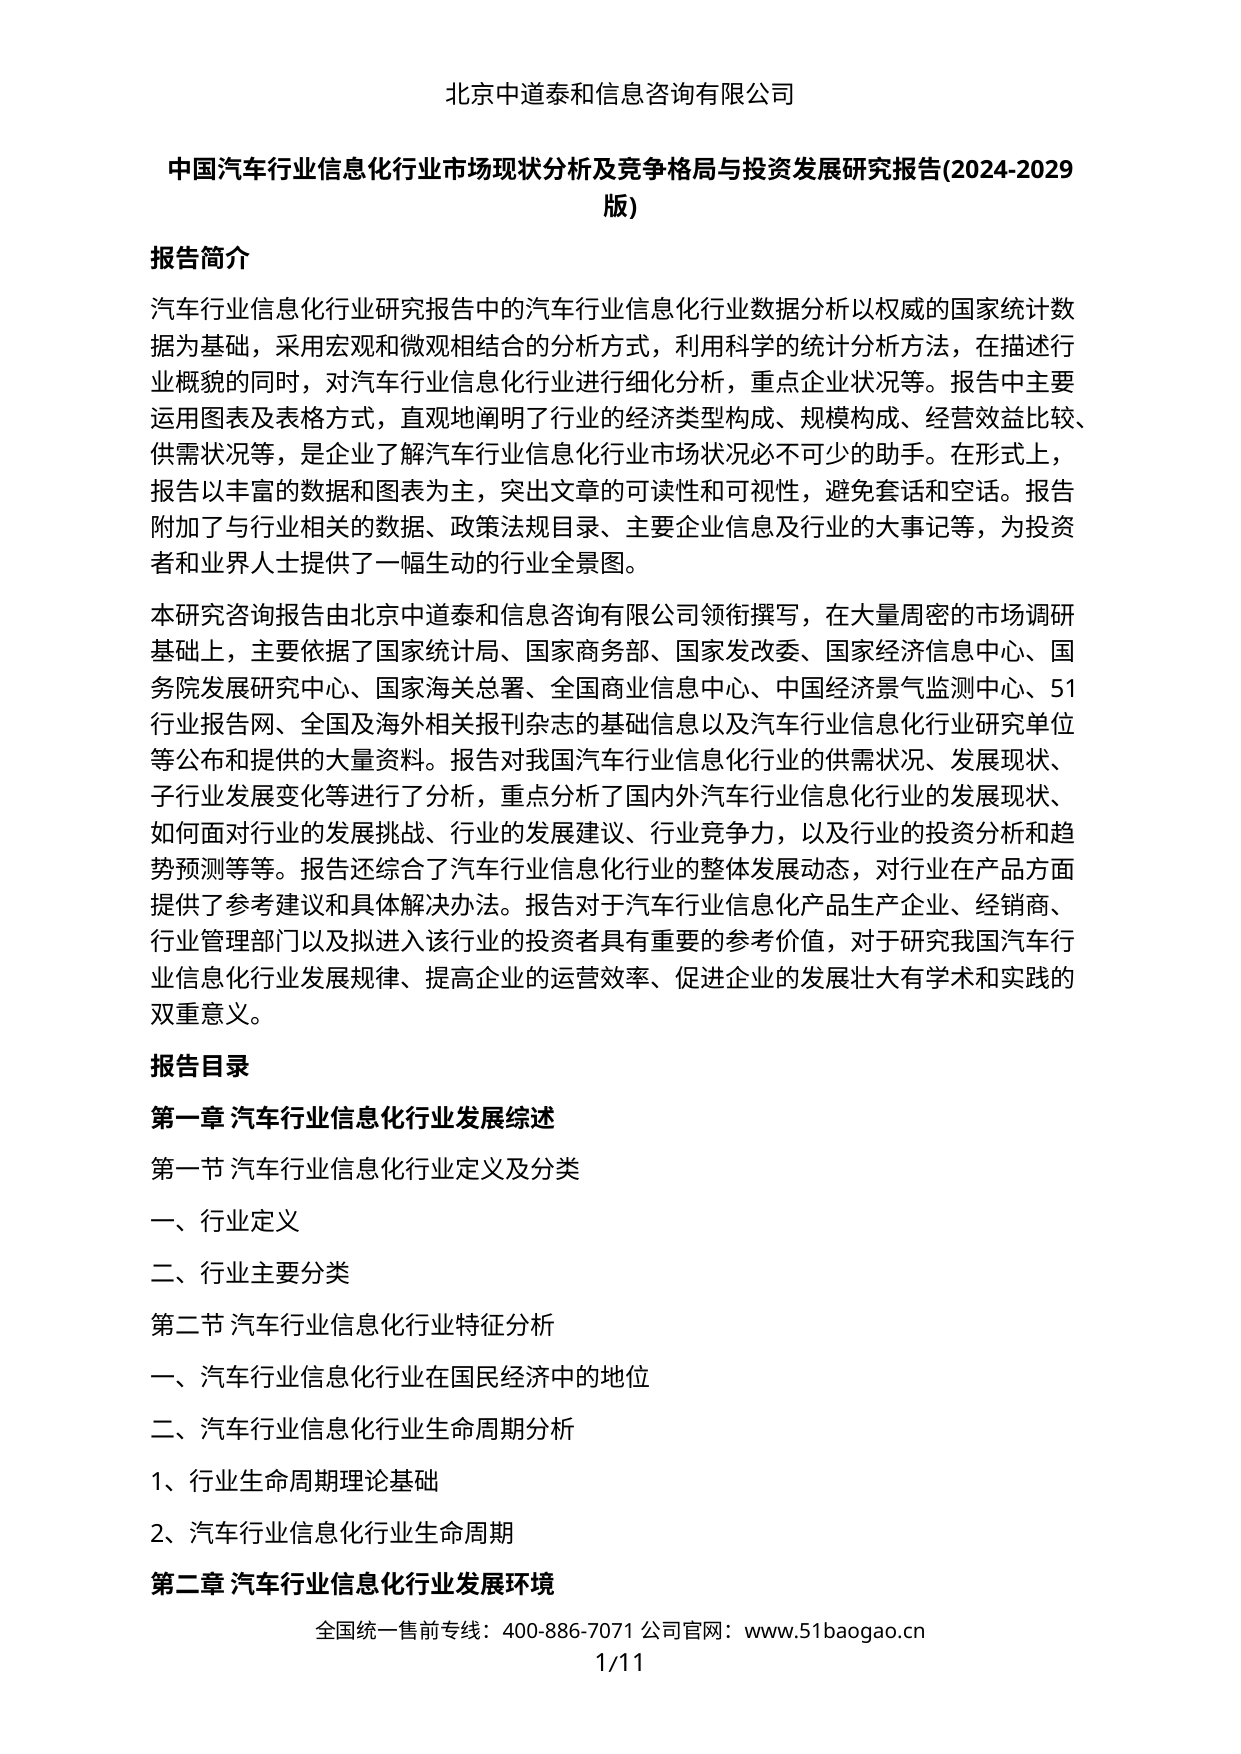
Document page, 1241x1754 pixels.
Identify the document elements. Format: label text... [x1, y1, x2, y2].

text 第二章 汽车行业信息化行业发展环境 [150, 1565, 1090, 1601]
text 2、汽车行业信息化行业生命周期 [150, 1513, 1090, 1549]
text 第二节 汽车行业信息化行业特征分析 [150, 1306, 1090, 1342]
text 第一节 汽车行业信息化行业定义及分类 [150, 1150, 1090, 1186]
text 报告简介 [150, 238, 1090, 274]
text 中国汽车行业信息化行业市场现状分析及竞争格局与投资发展研究报告(2024-2029版) [150, 150, 1090, 222]
text 一、行业定义 [150, 1202, 1090, 1238]
text 汽车行业信息化行业研究报告中的汽车行业信息化行业数据分析以权威的国家统计数据为基础，采用宏观和微观相结合的分析方式，利用科学的统计分析方法，在描述行业概貌的同时，对汽车行业信息化行业进行细化分析，重点企业状况等。报告中主要运用图表及表格方式，直观地阐明了行业的经济类型构成、规模构成、经营效益比较、供需状况等，是企业了解汽车行业信息化行业市场状况必不可少的助手。在形式上，报告以丰富的数据和图表为主，突出文章的可读性和可视性，避免套话和空话。报告附加了与行业相关的数据、政策法规目录、主要企业信息及行业的大事记等，为投资者和业界人士提供了一幅生动的行业全景图。 [150, 290, 1090, 580]
text 1、行业生命周期理论基础 [150, 1461, 1090, 1497]
text 报告目录 [150, 1046, 1090, 1082]
text 第一章 汽车行业信息化行业发展综述 [150, 1098, 1090, 1134]
text 一、汽车行业信息化行业在国民经济中的地位 [150, 1357, 1090, 1394]
text 本研究咨询报告由北京中道泰和信息咨询有限公司领衔撰写，在大量周密的市场调研基础上，主要依据了国家统计局、国家商务部、国家发改委、国家经济信息中心、国务院发展研究中心、国家海关总署、全国商业信息中心、中国经济景气监测中心、51行业报告网、全国及海外相关报刊杂志的基础信息以及汽车行业信息化行业研究单位等公布和提供的大量资料。报告对我国汽车行业信息化行业的供需状况、发展现状、子行业发展变化等进行了分析，重点分析了国内外汽车行业信息化行业的发展现状、如何面对行业的发展挑战、行业的发展建议、行业竞争力，以及行业的投资分析和趋势预测等等。报告还综合了汽车行业信息化行业的整体发展动态，对行业在产品方面提供了参考建议和具体解决办法。报告对于汽车行业信息化产品生产企业、经销商、行业管理部门以及拟进入该行业的投资者具有重要的参考价值，对于研究我国汽车行业信息化行业发展规律、提高企业的运营效率、促进企业的发展壮大有学术和实践的双重意义。 [150, 596, 1090, 1031]
text 二、汽车行业信息化行业生命周期分析 [150, 1409, 1090, 1446]
text 二、行业主要分类 [150, 1254, 1090, 1290]
